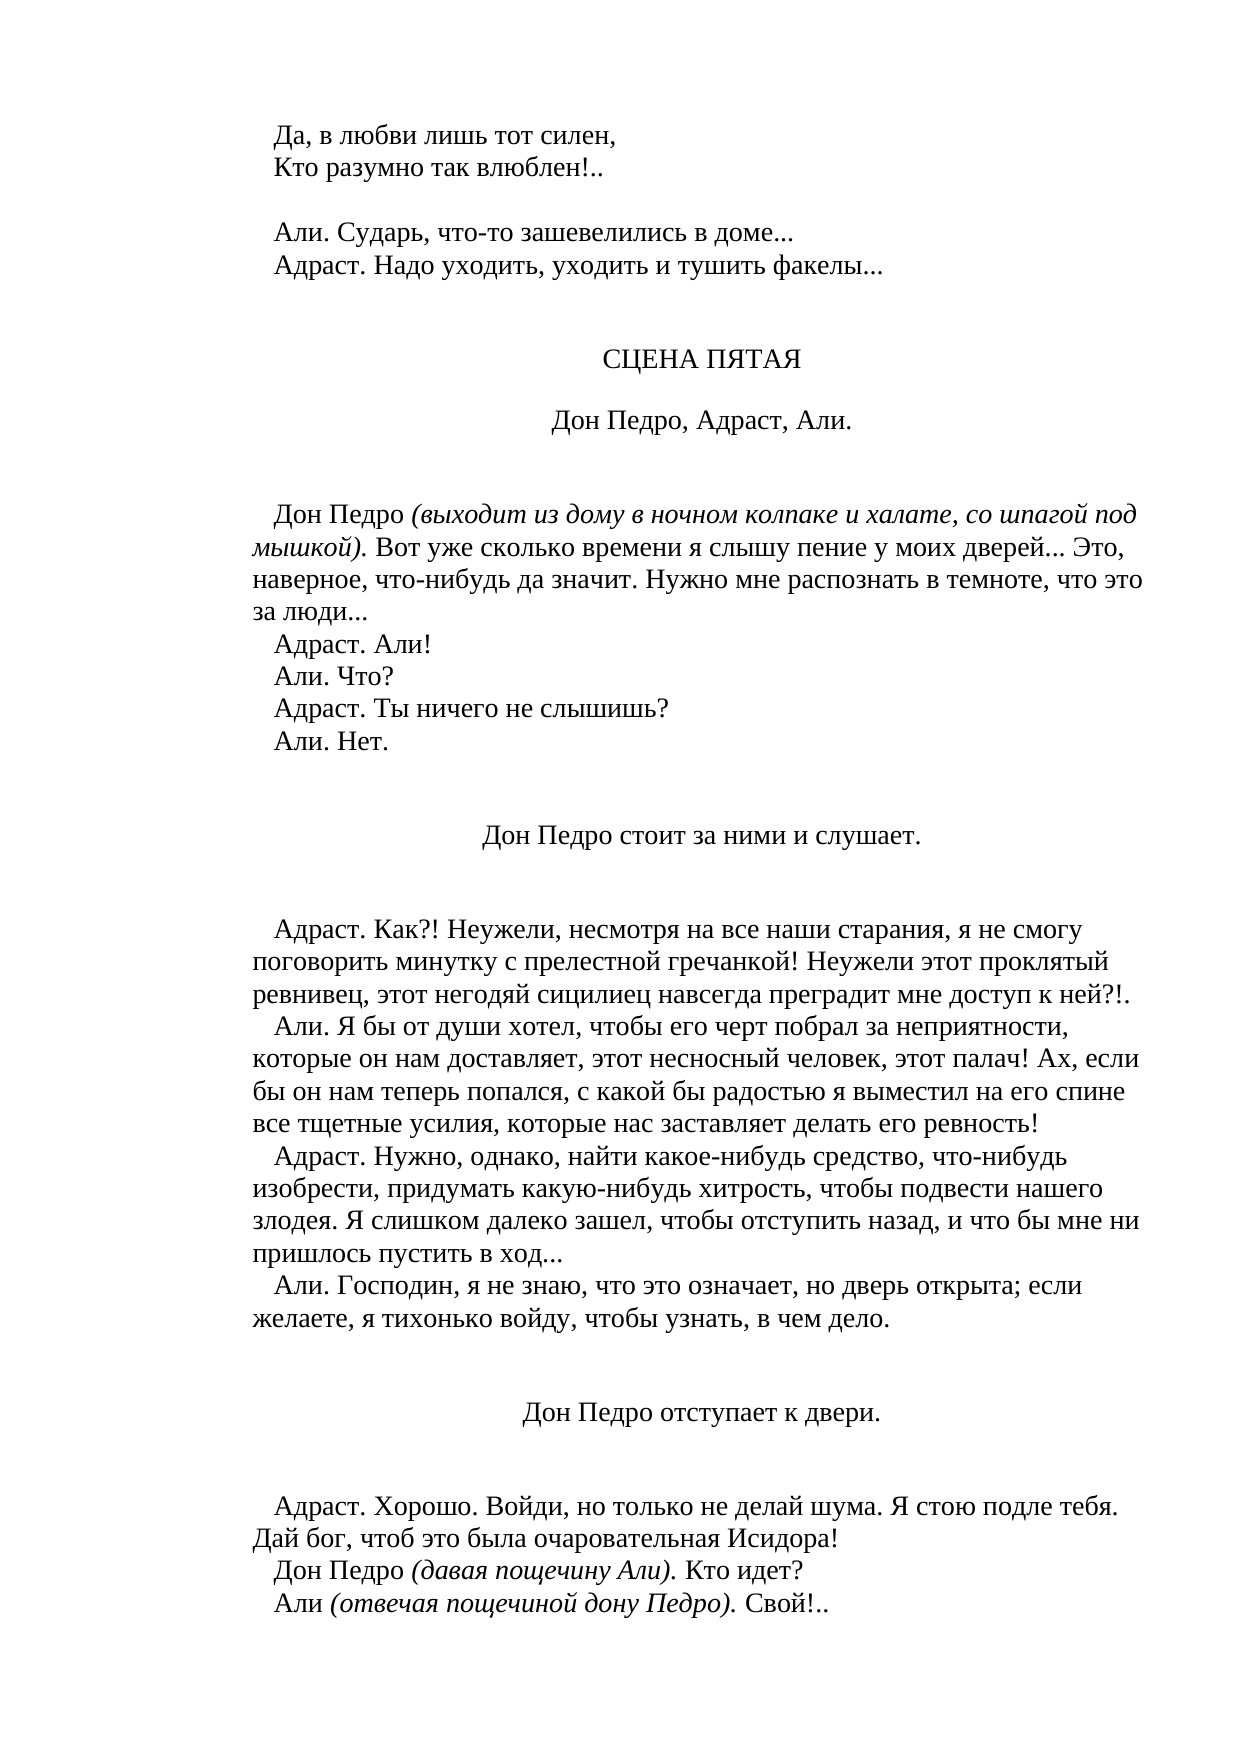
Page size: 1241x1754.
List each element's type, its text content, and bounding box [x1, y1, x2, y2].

text Али (отвечая пощечиной дону Педро). Свой!.. [252, 1586, 1152, 1618]
text Адраст. Али! [252, 627, 1152, 659]
text Али. Сударь, что-то зашевелились в доме... [252, 215, 1152, 248]
text Дон Педро стоит за ними и слушает. [252, 818, 1152, 850]
text Дон Педро отступает к двери. [252, 1394, 1152, 1427]
text Кто разумно так влюблен!.. [252, 151, 1152, 183]
text Да, в любви лишь тот силен, [252, 118, 1152, 151]
text Адраст. Как?! Неужели, несмотря на все наши старания, я не смогу поговорить минутку с прелестной гречанкой! Неужели этот проклятый ревнивец, этот негодяй сицилиец навсегда преградит мне доступ к ней?!. [252, 912, 1152, 1009]
text СЦЕНА ПЯТАЯ [252, 342, 1152, 374]
text Адраст. Хорошо. Войди, но только не делай шума. Я стою подле тебя. Дай бог, чтоб это была очаровательная Исидора! [252, 1488, 1152, 1553]
text Дон Педро, Адраст, Али. [252, 403, 1152, 436]
text Адраст. Надо уходить, уходить и тушить факелы... [252, 248, 1152, 280]
text Дон Педро (давая пощечину Али). Кто идет? [252, 1553, 1152, 1586]
text Али. Что? [252, 659, 1152, 692]
text Али. Я бы от души хотел, чтобы его черт побрал за неприятности, которые он нам доставляет, этот несносный человек, этот палач! Ах, если бы он нам теперь попался, с какой бы радостью я выместил на его спине все тщетные усилия, которые нас заставляет делать его ревность! [252, 1009, 1152, 1139]
text Али. Нет. [252, 724, 1152, 756]
text Адраст. Ты ничего не слышишь? [252, 692, 1152, 724]
text Али. Господин, я не знаю, что это означает, но дверь открыта; если желаете, я тихонько войду, чтобы узнать, в чем дело. [252, 1268, 1152, 1333]
text Адраст. Нужно, однако, найти какое-нибудь средство, что-нибудь изобрести, придумать какую-нибудь хитрость, чтобы подвести нашего злодея. Я слишком далеко зашел, чтобы отступить назад, и что бы мне ни пришлось пустить в ход... [252, 1139, 1152, 1268]
text Дон Педро (выходит из дому в ночном колпаке и халате, со шпагой под мышкой). Вот уже сколько времени я слышу пение у моих дверей... Это, наверное, что-нибудь да значит. Нужно мне распознать в темноте, что это за люди... [252, 497, 1152, 627]
